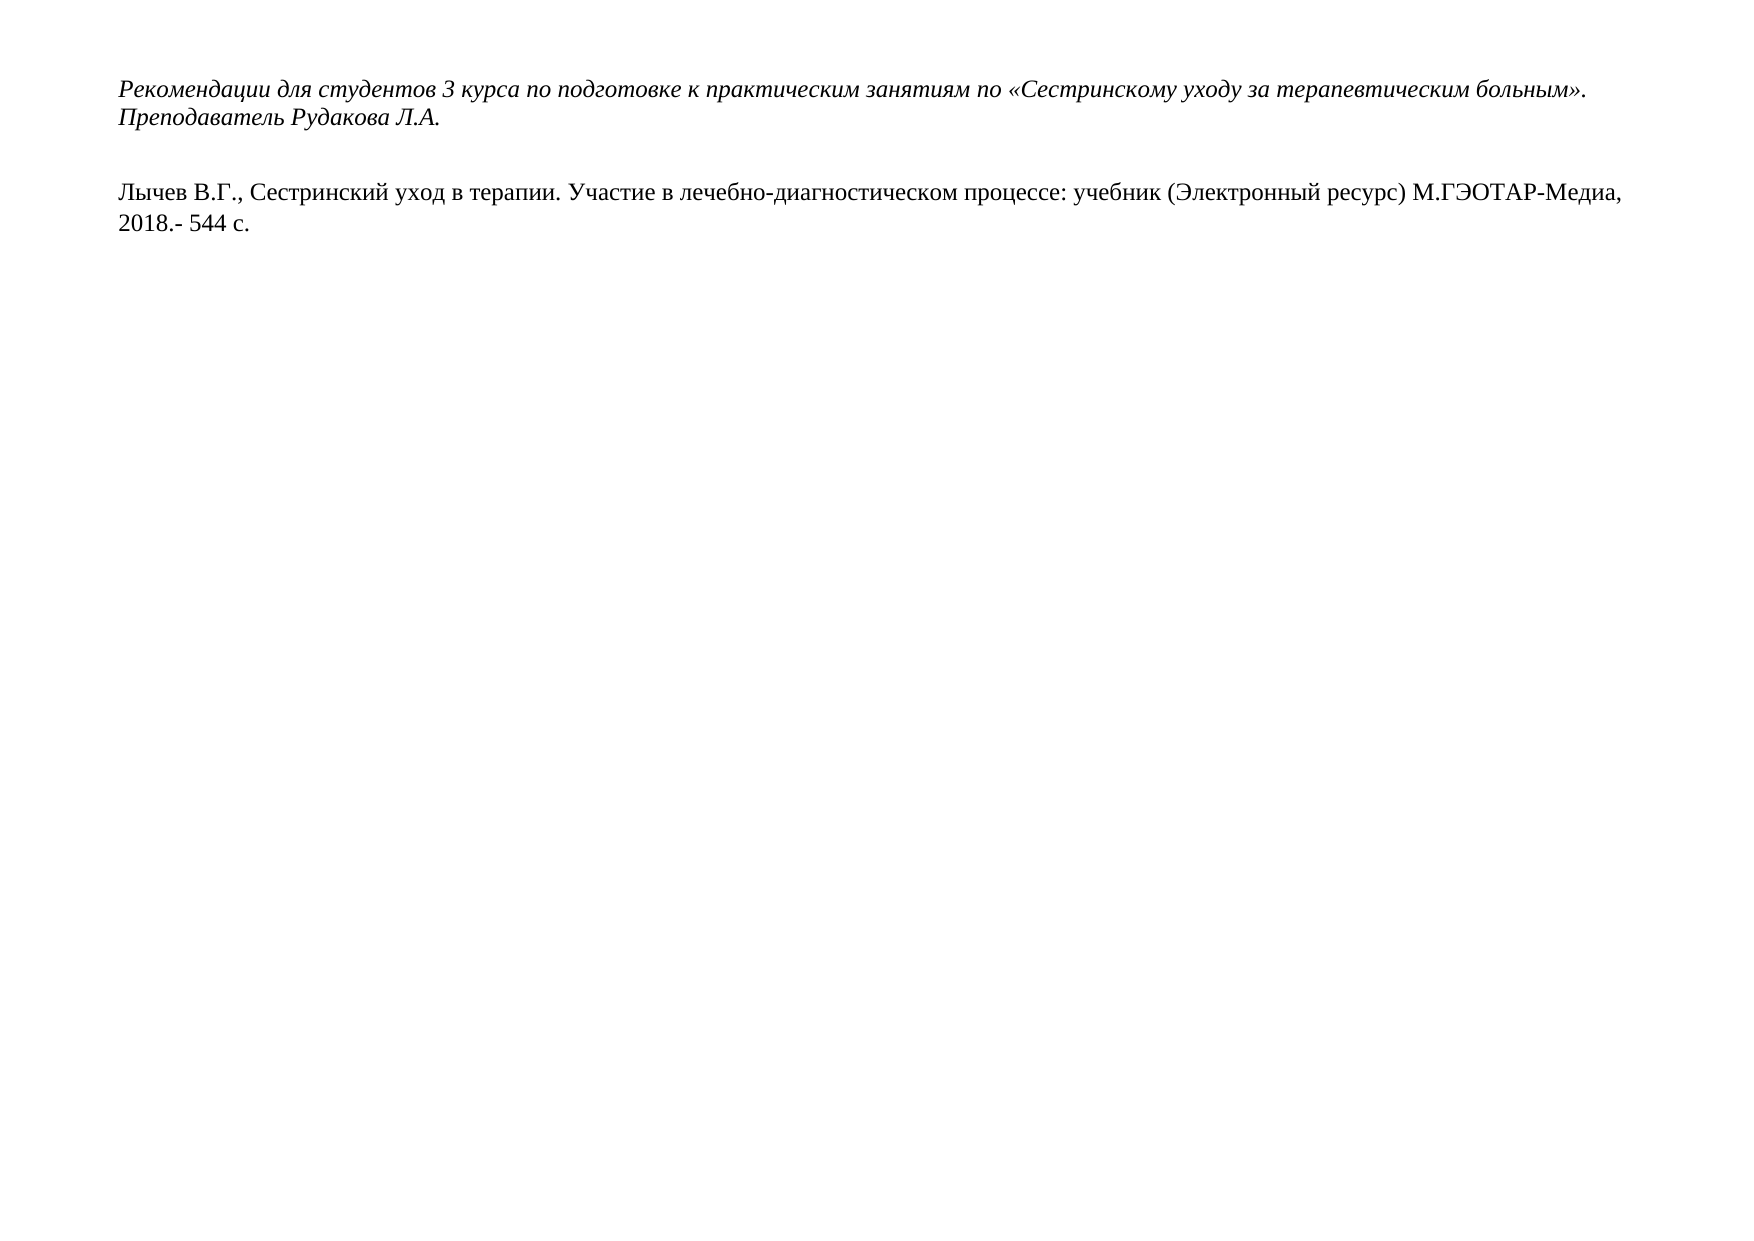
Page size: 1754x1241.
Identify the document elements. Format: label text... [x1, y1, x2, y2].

text Лычев В.Г., Сестринский уход в терапии. Участие в лечебно-диагностическом процессе: учебник (Электронный ресурс) М.ГЭОТАР-Медиа, 2018.- 544 с. [118, 177, 1636, 237]
